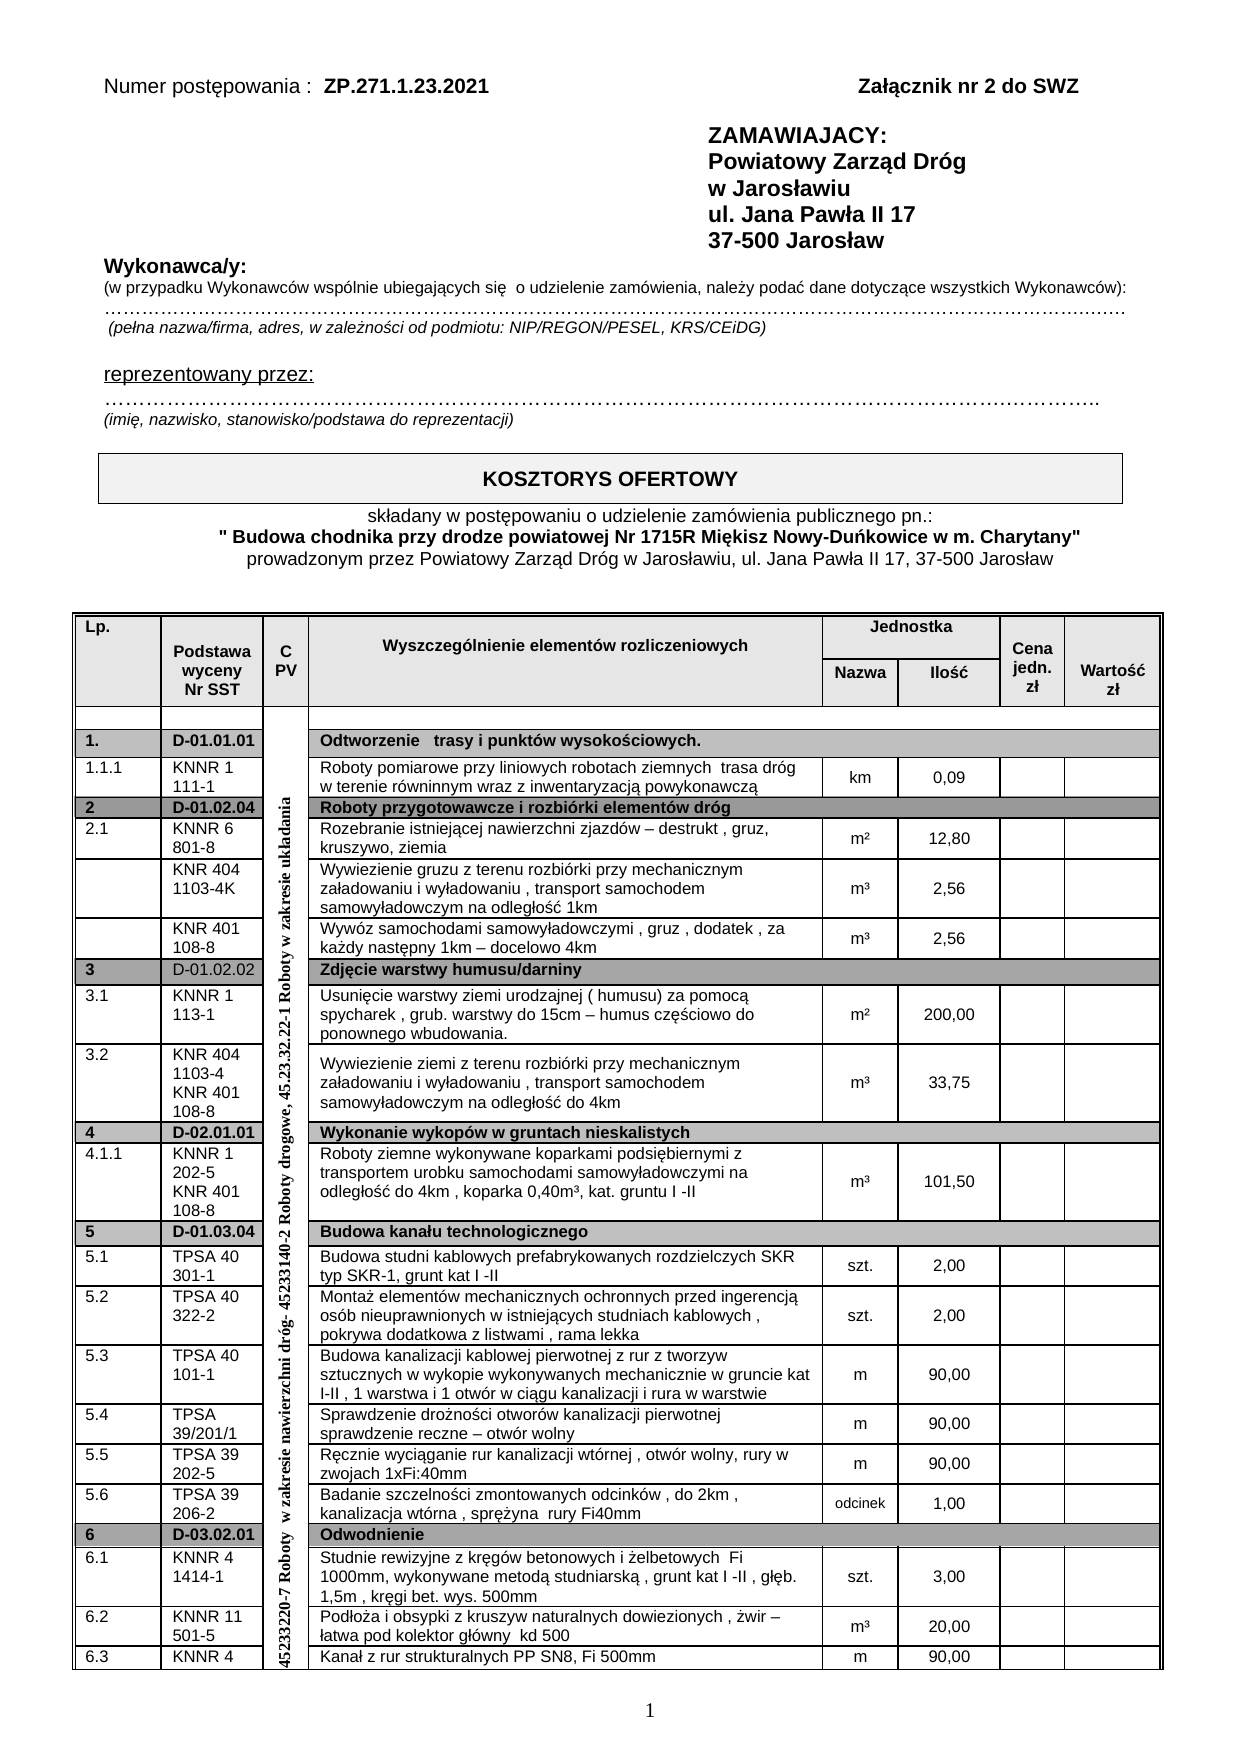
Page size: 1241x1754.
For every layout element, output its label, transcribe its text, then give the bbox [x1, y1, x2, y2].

text (w przypadku Wykonawców wspólnie ubiegających się o udzielenie zamówienia, należy podać dane dotyczące wszystkich Wykonawców): [103, 277, 1196, 297]
table_cell [1001, 919, 1064, 958]
table_cell [1065, 1144, 1159, 1220]
table_header Wartość zł [1065, 617, 1159, 706]
text Powiatowy Zarząd Dróg [103, 148, 1196, 174]
table_cell 33,75 [899, 1045, 999, 1121]
table_cell Roboty ziemne wykonywane koparkami podsiębiernymi z transportem urobku samochodami samowyładowczymi na odległość do 4km , koparka 0,40m³, kat. gruntu I -II [309, 1144, 822, 1220]
table_cell 2.1 [76, 819, 160, 858]
table_cell Ręcznie wyciąganie rur kanalizacji wtórnej , otwór wolny, rury w zwojach 1xFi:40mm [309, 1445, 822, 1483]
table_cell [1065, 1247, 1159, 1285]
table_cell [76, 919, 160, 958]
table_cell 6.3 [76, 1647, 160, 1668]
table_cell [1001, 1346, 1064, 1403]
table_cell Montaż elementów mechanicznych ochronnych przed ingerencją osób nieuprawnionych w istniejących studniach kablowych , pokrywa dodatkowa z listwami , rama lekka [309, 1287, 822, 1344]
table_cell [1065, 819, 1159, 858]
table_cell KNNR 11 501-5 [162, 1607, 262, 1645]
table_cell 1. [76, 730, 160, 757]
table_cell m³ [823, 1144, 897, 1220]
table_cell 45233220-7 Roboty w zakresie nawierzchni dróg- 45233140-2 Roboty drogowe, 45.23.32.22-1 Roboty w zakresie układania chodników i asfaltowania [264, 707, 308, 1668]
text ZAMAWIAJACY: [103, 122, 1196, 148]
table_cell TPSA 40 322-2 [162, 1287, 262, 1344]
table_cell odcinek [823, 1485, 897, 1523]
table_header Lp. [76, 617, 160, 706]
table_cell TPSA 40 301-1 [162, 1247, 262, 1285]
table_cell Sprawdzenie drożności otworów kanalizacji pierwotnej sprawdzenie reczne – otwór wolny [309, 1405, 822, 1443]
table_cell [309, 1647, 822, 1668]
table_cell Roboty przygotowawcze i rozbiórki elementów dróg [309, 798, 1159, 817]
table_cell Wywiezienie gruzu z terenu rozbiórki przy mechanicznym załadowaniu i wyładowaniu , transport samochodem samowyładowczym na odległość 1km [309, 860, 822, 917]
table_cell KNR 401 108-8 [162, 919, 262, 958]
table_cell D-01.01.01 [162, 730, 262, 757]
table_cell Odwodnienie [309, 1524, 1159, 1546]
text 37-500 Jarosław [103, 227, 1196, 253]
table_cell D-01.02.02 [162, 960, 262, 984]
table_cell [1065, 1485, 1159, 1523]
table_cell 3,00 [899, 1548, 999, 1606]
table_cell 5.1 [76, 1247, 160, 1285]
table_cell [1001, 1045, 1064, 1121]
table_cell [1065, 1405, 1159, 1443]
table_cell TPSA 39/201/1 [162, 1405, 262, 1443]
text prowadzonym przez Powiatowy Zarząd Dróg w Jarosławiu, ul. Jana Pawła II 17, 37-500 Jarosław [103, 547, 1196, 569]
table_cell KNR 404 1103-4K [162, 860, 262, 917]
table_cell m [823, 1346, 897, 1403]
table_cell 2,56 [899, 860, 999, 917]
table_cell 5.3 [76, 1346, 160, 1403]
table_cell Badanie szczelności zmontowanych odcinków , do 2km , kanalizacja wtórna , sprężyna rury Fi40mm [309, 1485, 822, 1523]
table_cell 90,00 [899, 1346, 999, 1403]
table_cell [1065, 1045, 1159, 1121]
table_cell 2 [76, 798, 160, 817]
table_cell [1065, 1287, 1159, 1344]
text Numer postępowania : ZP.271.1.23.2021 Załącznik nr 2 do SWZ [103, 74, 1196, 98]
table_cell Wykonanie wykopów w gruntach nieskalistych [309, 1123, 1159, 1142]
table_cell m³ [823, 1607, 897, 1645]
table_cell 5.4 [76, 1405, 160, 1443]
table_cell KNNR 4 1308-7 [162, 1647, 262, 1668]
table_cell szt. [823, 1548, 897, 1606]
table_cell Wywóz samochodami samowyładowczymi , gruz , dodatek , za każdy następny 1km – docelowo 4km [309, 919, 822, 958]
table_cell [1001, 860, 1064, 917]
text Wykonawca/y: [103, 253, 1189, 277]
table_cell Zdjęcie warstwy humusu/darniny [309, 960, 1159, 984]
table_cell m [823, 1405, 897, 1443]
table_cell Odtworzenie trasy i punktów wysokościowych. [309, 730, 1159, 757]
table_cell [1065, 1445, 1159, 1483]
table_cell [1001, 1485, 1064, 1523]
text (pełna nazwa/firma, adres, w zależności od podmiotu: NIP/REGON/PESEL, KRS/CEiDG) [103, 318, 1189, 337]
table_cell Roboty pomiarowe przy liniowych robotach ziemnych trasa dróg w terenie równinnym wraz z inwentaryzacją powykonawczą [309, 758, 822, 796]
table_cell 6.1 [76, 1548, 160, 1606]
table_cell [1001, 1445, 1064, 1483]
table_cell D-01.03.04 [162, 1222, 262, 1245]
table_cell KNR 404 1103-4 KNR 401 108-8 [162, 1045, 262, 1121]
table_cell m³ [823, 860, 897, 917]
table_cell 200,00 [899, 986, 999, 1043]
table_header Podstawa wyceny Nr SST [162, 617, 262, 706]
table_cell 90,00 [899, 1405, 999, 1443]
table_cell m³ [823, 1045, 897, 1121]
table_cell [1001, 1607, 1064, 1645]
table_header Jednostka [823, 617, 999, 658]
table_cell KNNR 1 113-1 [162, 986, 262, 1043]
table_cell KNNR 1 111-1 [162, 758, 262, 796]
text (imię, nazwisko, stanowisko/podstawa do reprezentacji) [103, 409, 1189, 428]
table_cell KNNR 6 801-8 [162, 819, 262, 858]
table_cell m [823, 1647, 897, 1668]
table_cell [1065, 1647, 1159, 1668]
table_cell [1065, 860, 1159, 917]
table_header CPV [264, 617, 308, 706]
table_cell 6.2 [76, 1607, 160, 1645]
table_cell 0,09 [899, 758, 999, 796]
table_cell TPSA 39 202-5 [162, 1445, 262, 1483]
table_header Cena jedn. zł [1001, 617, 1064, 706]
table_cell [162, 707, 262, 729]
table_cell KNNR 4 1414-1 [162, 1548, 262, 1606]
text ………………………………………………………………………………………………………………….………….. [103, 385, 1189, 409]
table_cell [1001, 986, 1064, 1043]
table_cell 5 [76, 1222, 160, 1245]
table_cell D-01.02.04 [162, 798, 262, 817]
table_cell 4 [76, 1123, 160, 1142]
table_cell km [823, 758, 897, 796]
table_cell 6 [76, 1524, 160, 1546]
text " Budowa chodnika przy drodze powiatowej Nr 1715R Miękisz Nowy-Duńkowice w m. Charytany" [103, 526, 1196, 547]
table_cell szt. [823, 1247, 897, 1285]
table_cell D-02.01.01 [162, 1123, 262, 1142]
table_cell Nazwa [823, 660, 897, 706]
table_cell Budowa kanału technologicznego [309, 1222, 1159, 1245]
table_cell [1001, 1548, 1064, 1606]
table_cell [1001, 1405, 1064, 1443]
table_cell [1065, 758, 1159, 796]
table_cell 1.1.1 [76, 758, 160, 796]
table_cell Podłoża i obsypki z kruszyw naturalnych dowiezionych , żwir – łatwa pod kolektor główny kd 500 [309, 1607, 822, 1645]
table_cell 3.1 [76, 986, 160, 1043]
table_cell [1001, 1144, 1064, 1220]
text składany w postępowaniu o udzielenie zamówienia publicznego pn.: [103, 504, 1196, 526]
table_cell D-03.02.01 [162, 1524, 262, 1546]
table_cell KNNR 1 202-5 KNR 401 108-8 [162, 1144, 262, 1220]
text ul. Jana Pawła II 17 [103, 201, 1196, 227]
table_cell [1001, 819, 1064, 858]
table_cell m [823, 1445, 897, 1483]
table_cell Rozebranie istniejącej nawierzchni zjazdów – destrukt , gruz, kruszywo, ziemia [309, 819, 822, 858]
table_cell [76, 707, 160, 729]
table_cell [1001, 1247, 1064, 1285]
table_cell 101,50 [899, 1144, 999, 1220]
table_cell 90,00 [899, 1445, 999, 1483]
table_cell 2,56 [899, 919, 999, 958]
text reprezentowany przez: [103, 361, 1189, 385]
table_cell szt. [823, 1287, 897, 1344]
text ………………………………………………………………………………………………………………………………………….….… [103, 297, 1196, 318]
table_header KOSZTORYS OFERTOWY [99, 454, 1122, 503]
table_cell 5.6 [76, 1485, 160, 1523]
table_cell [1065, 986, 1159, 1043]
table_cell [1001, 758, 1064, 796]
text w Jarosławiu [103, 174, 1196, 201]
table_cell 3 [76, 960, 160, 984]
table_cell 2,00 [899, 1247, 999, 1285]
table_cell [1065, 919, 1159, 958]
table_cell 12,80 [899, 819, 999, 858]
table_cell 90,00 [899, 1647, 999, 1668]
table_cell 4.1.1 [76, 1144, 160, 1220]
table_cell Budowa kanalizacji kablowej pierwotnej z rur z tworzyw sztucznych w wykopie wykonywanych mechanicznie w gruncie kat I-II , 1 warstwa i 1 otwór w ciągu kanalizacji i rura w warstwie [309, 1346, 822, 1403]
table_cell 5.2 [76, 1287, 160, 1344]
table_cell [1065, 1607, 1159, 1645]
table_cell [76, 860, 160, 917]
table_cell 3.2 [76, 1045, 160, 1121]
table_cell 1,00 [899, 1485, 999, 1523]
table_cell [1065, 1346, 1159, 1403]
table_cell TPSA 40 101-1 [162, 1346, 262, 1403]
table_cell [309, 707, 1159, 729]
table_cell [1001, 1287, 1064, 1344]
table_cell Studnie rewizyjne z kręgów betonowych i żelbetowych Fi 1000mm, wykonywane metodą studniarską , grunt kat I -II , głęb. 1,5m , kręgi bet. wys. 500mm [309, 1548, 822, 1606]
table_cell [1065, 1548, 1159, 1606]
table_cell Usunięcie warstwy ziemi urodzajnej ( humusu) za pomocą spycharek , grub. warstwy do 15cm – humus częściowo do ponownego wbudowania. [309, 986, 822, 1043]
table_cell Budowa studni kablowych prefabrykowanych rozdzielczych SKR typ SKR-1, grunt kat I -II [309, 1247, 822, 1285]
table_cell Wywiezienie ziemi z terenu rozbiórki przy mechanicznym załadowaniu i wyładowaniu , transport samochodem samowyładowczym na odległość do 4km [309, 1045, 822, 1121]
table_header Wyszczególnienie elementów rozliczeniowych [309, 617, 822, 706]
table_cell [1001, 1647, 1064, 1668]
table_cell 2,00 [899, 1287, 999, 1344]
table_cell TPSA 39 206-2 [162, 1485, 262, 1523]
table_cell Ilość [899, 660, 999, 706]
table_cell m² [823, 819, 897, 858]
table_cell 20,00 [899, 1607, 999, 1645]
table_cell m³ [823, 919, 897, 958]
table_cell 5.5 [76, 1445, 160, 1483]
table_cell m² [823, 986, 897, 1043]
